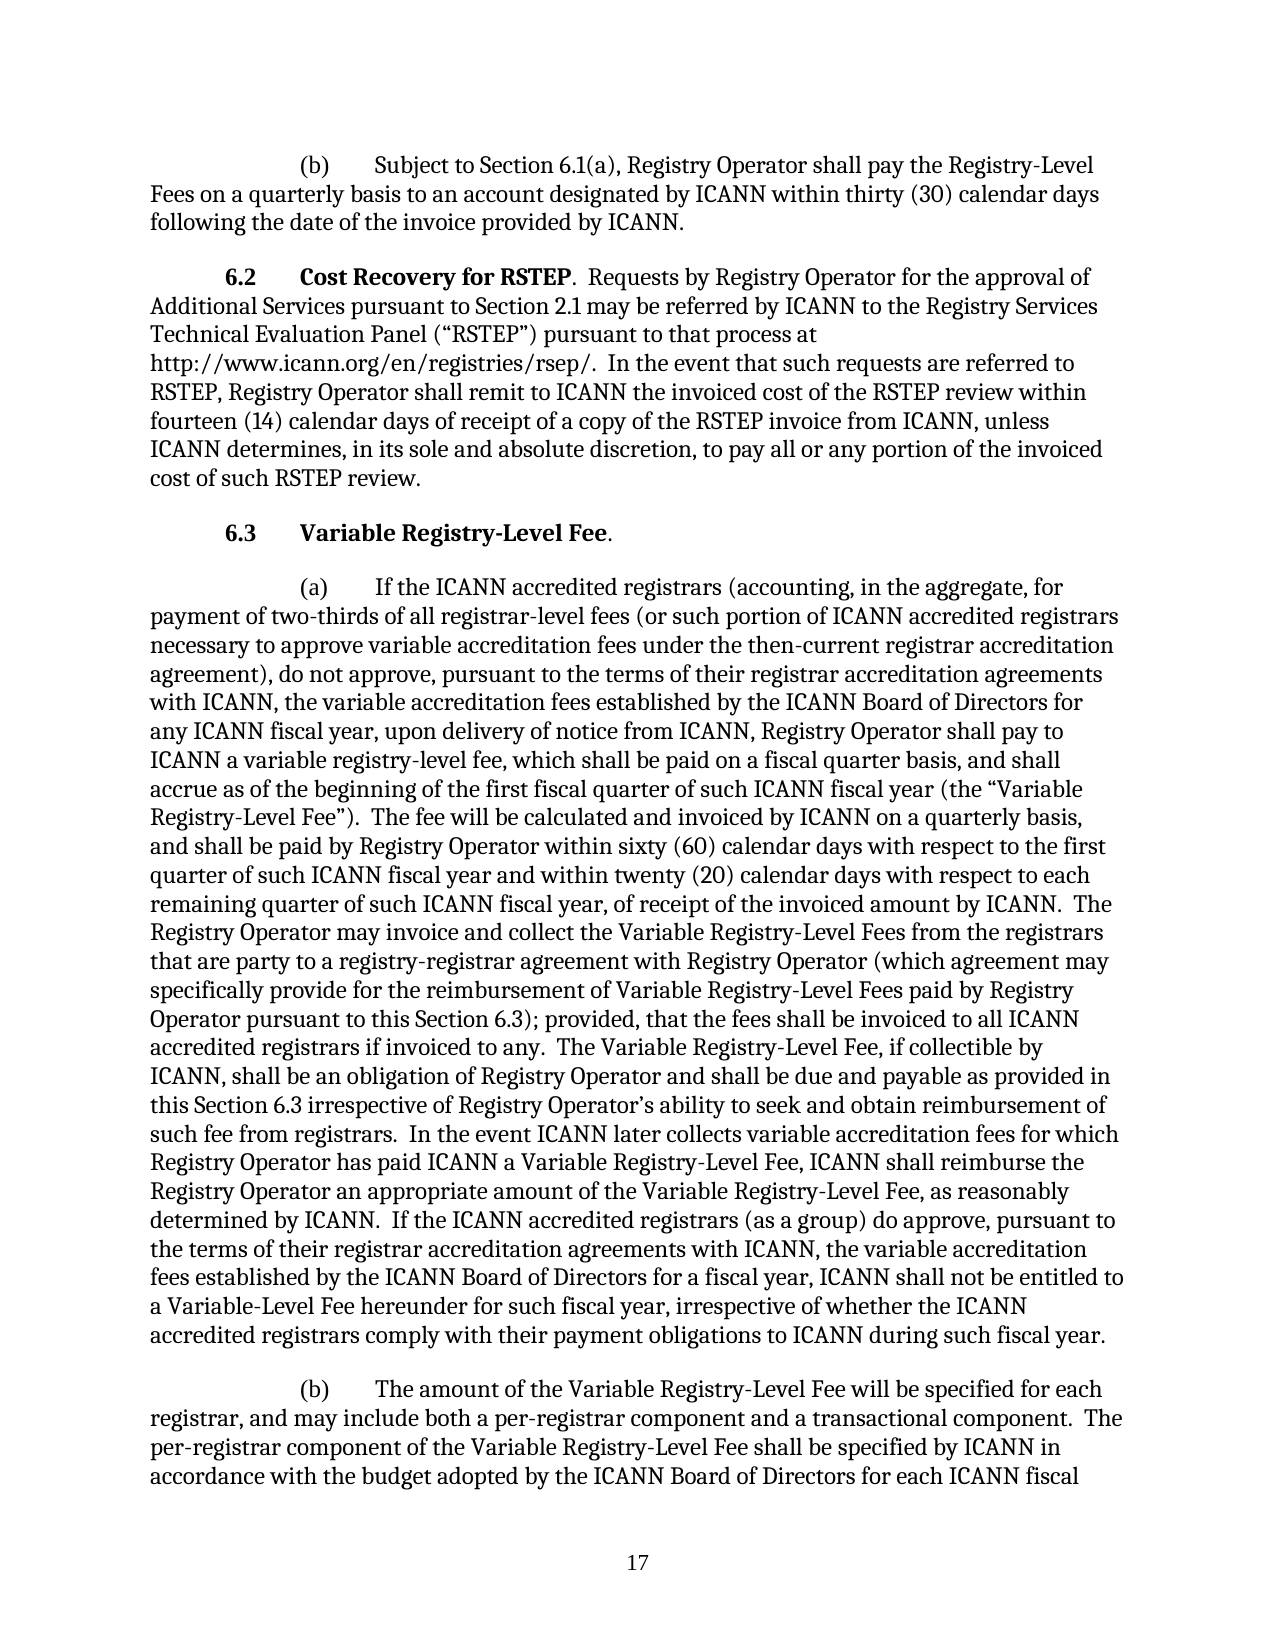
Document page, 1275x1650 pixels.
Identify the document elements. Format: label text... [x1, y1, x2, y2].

text Cost Recovery for RSTEP. Requests by Registry Operator for the approval of Additional Services pursuant to Section 2.1 may be referred by ICANN to the Registry Services Technical Evaluation Panel (“RSTEP”) pursuant to that process at http://www.icann.org/en/registries/rsep/. In the event that such requests are referred to RSTEP, Registry Operator shall remit to ICANN the invoiced cost of the RSTEP review within fourteen (14) calendar days of receipt of a copy of the RSTEP invoice from ICANN, unless ICANN determines, in its sole and absolute discretion, to pay all or any portion of the invoiced cost of such RSTEP review. [150, 262, 1125, 493]
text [150, 1374, 1125, 1490]
text Variable Registry-Level Fee. [150, 518, 1125, 547]
text If the ICANN accredited registrars (accounting, in the aggregate, for payment of two-thirds of all registrar-level fees (or such portion of ICANN accredited registrars necessary to approve variable accreditation fees under the then-current registrar accreditation agreement), do not approve, pursuant to the terms of their registrar accreditation agreements with ICANN, the variable accreditation fees established by the ICANN Board of Directors for any ICANN fiscal year, upon delivery of notice from ICANN, Registry Operator shall pay to ICANN a variable registry-level fee, which shall be paid on a fiscal quarter basis, and shall accrue as of the beginning of the first fiscal quarter of such ICANN fiscal year (the “Variable Registry-Level Fee”). The fee will be calculated and invoiced by ICANN on a quarterly basis, and shall be paid by Registry Operator within sixty (60) calendar days with respect to the first quarter of such ICANN fiscal year and within twenty (20) calendar days with respect to each remaining quarter of such ICANN fiscal year, of receipt of the invoiced amount by ICANN. The Registry Operator may invoice and collect the Variable Registry-Level Fees from the registrars that are party to a registry-registrar agreement with Registry Operator (which agreement may specifically provide for the reimbursement of Variable Registry-Level Fees paid by Registry Operator pursuant to this Section 6.3); provided, that the fees shall be invoiced to all ICANN accredited registrars if invoiced to any. The Variable Registry-Level Fee, if collectible by ICANN, shall be an obligation of Registry Operator and shall be due and payable as provided in this Section 6.3 irrespective of Registry Operator’s ability to seek and obtain reimbursement of such fee from registrars. In the event ICANN later collects variable accreditation fees for which Registry Operator has paid ICANN a Variable Registry-Level Fee, ICANN shall reimburse the Registry Operator an appropriate amount of the Variable Registry-Level Fee, as reasonably determined by ICANN. If the ICANN accredited registrars (as a group) do approve, pursuant to the terms of their registrar accreditation agreements with ICANN, the variable accreditation fees established by the ICANN Board of Directors for a fiscal year, ICANN shall not be entitled to a Variable-Level Fee hereunder for such fiscal year, irrespective of whether the ICANN accredited registrars comply with their payment obligations to ICANN during such fiscal year. [150, 572, 1125, 1349]
text Subject to Section 6.1(a), Registry Operator shall pay the Registry-Level Fees on a quarterly basis to an account designated by ICANN within thirty (30) calendar days following the date of the invoice provided by ICANN. [150, 150, 1125, 237]
